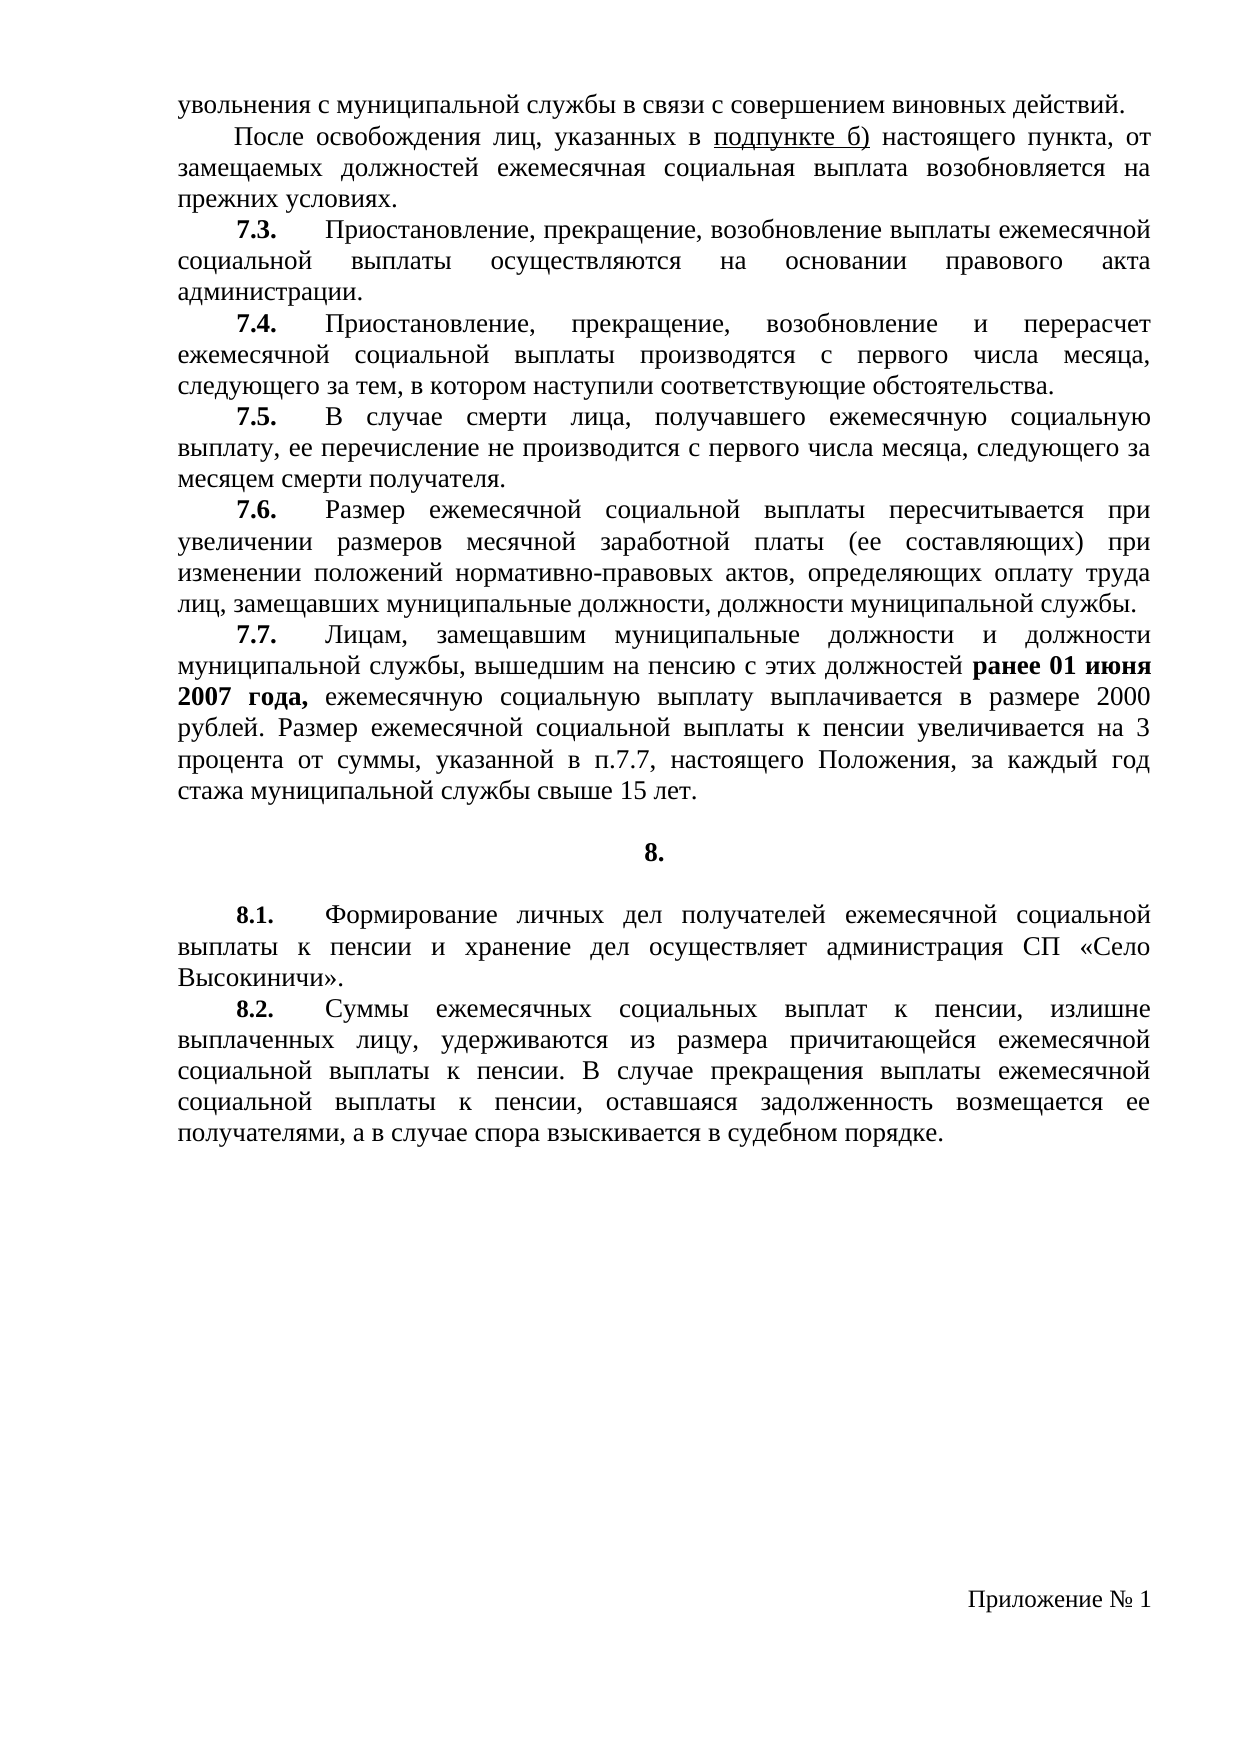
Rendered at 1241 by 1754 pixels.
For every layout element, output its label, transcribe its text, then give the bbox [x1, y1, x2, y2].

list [177, 89, 1152, 120]
text После освобождения лиц, указанных в подпункте б) настоящего пункта, от замещаемых должностей ежемесячная социальная выплата возобновляется на прежних условиях. [177, 120, 1152, 213]
text Приложение № 1 [177, 1584, 1152, 1612]
list Лицам, замещавшим муниципальные должности и должности муниципальной службы, вышедшим на пенсию с этих должностей ранее 01 июня 2007 года, ежемесячную социальную выплату выплачивается в размере 2000 рублей. Размер ежемесячной социальной выплаты к пенсии увеличивается на 3 процента от суммы, указанной в п.7.7, настоящего Положения, за каждый год стажа муниципальной службы свыше 15 лет. [177, 618, 1152, 805]
list Суммы ежемесячных социальных выплат к пенсии, излишне выплаченных лицу, удерживаются из размера причитающейся ежемесячной социальной выплаты к пенсии. В случае прекращения выплаты ежемесячной социальной выплаты к пенсии, оставшаяся задолженность возмещается ее получателями, а в случае спора взыскивается в судебном порядке. [177, 992, 1152, 1148]
list Приостановление, прекращение, возобновление выплаты ежемесячной социальной выплаты осуществляются на основании правового акта администрации. [177, 213, 1152, 307]
list Размер ежемесячной социальной выплаты пересчитывается при увеличении размеров месячной заработной платы (ее составляющих) при изменении положений нормативно-правовых актов, определяющих оплату труда лиц, замещавших муниципальные должности, должности муниципальной службы. [177, 493, 1152, 618]
list Приостановление, прекращение, возобновление и перерасчет ежемесячной социальной выплаты производятся с первого числа месяца, следующего за тем, в котором наступили соответствующие обстоятельства. [177, 307, 1152, 400]
list В случае смерти лица, получавшего ежемесячную социальную выплату, ее перечисление не производится с первого числа месяца, следующего за месяцем смерти получателя. [177, 400, 1152, 493]
list Формирование личных дел получателей ежемесячной социальной выплаты к пенсии и хранение дел осуществляет администрация СП «Село Высокиничи». [177, 898, 1152, 992]
